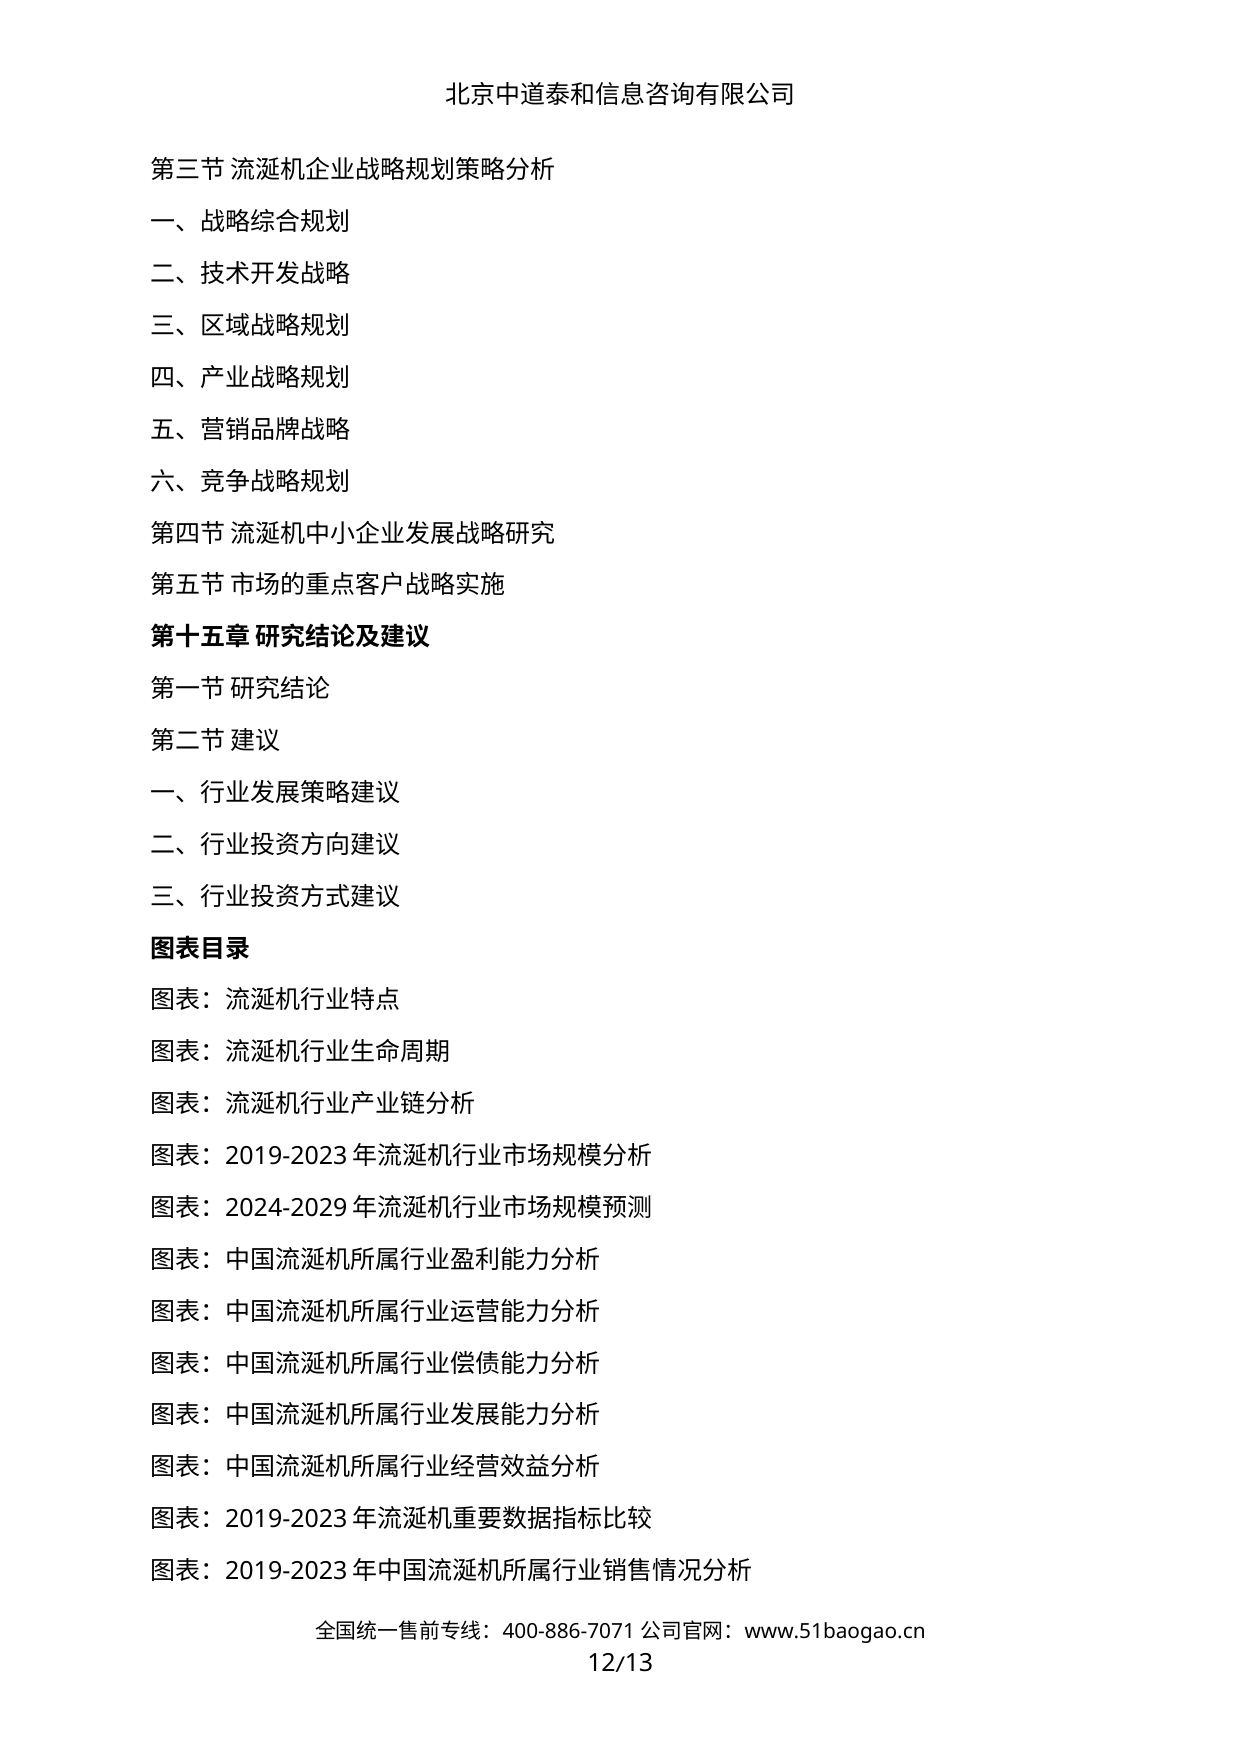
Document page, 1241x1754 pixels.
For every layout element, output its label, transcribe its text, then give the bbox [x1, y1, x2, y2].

text 第十五章 研究结论及建议 [150, 617, 1090, 653]
text 图表：中国流涎机所属行业盈利能力分析 [150, 1239, 1090, 1276]
text 四、产业战略规划 [150, 357, 1090, 394]
text 五、营销品牌战略 [150, 409, 1090, 446]
text 六、竞争战略规划 [150, 461, 1090, 497]
text 三、区域战略规划 [150, 306, 1090, 342]
text 图表目录 [150, 928, 1090, 964]
text 图表：流涎机行业产业链分析 [150, 1084, 1090, 1120]
text 图表：中国流涎机所属行业偿债能力分析 [150, 1343, 1090, 1379]
text 第三节 流涎机企业战略规划策略分析 [150, 150, 1090, 186]
text 第五节 市场的重点客户战略实施 [150, 565, 1090, 601]
text 图表：2019-2023年流涎机行业市场规模分析 [150, 1136, 1090, 1172]
text 一、行业发展策略建议 [150, 772, 1090, 809]
text 第一节 研究结论 [150, 669, 1090, 705]
text 三、行业投资方式建议 [150, 876, 1090, 912]
text 二、技术开发战略 [150, 254, 1090, 290]
text 第四节 流涎机中小企业发展战略研究 [150, 513, 1090, 549]
text 图表：2019-2023年中国流涎机所属行业销售情况分析 [150, 1551, 1090, 1587]
text 图表：流涎机行业特点 [150, 980, 1090, 1016]
text 一、战略综合规划 [150, 202, 1090, 238]
text 第二节 建议 [150, 721, 1090, 757]
text 图表：流涎机行业生命周期 [150, 1032, 1090, 1068]
text 图表：中国流涎机所属行业发展能力分析 [150, 1395, 1090, 1431]
text 图表：中国流涎机所属行业运营能力分析 [150, 1291, 1090, 1327]
text 图表：中国流涎机所属行业经营效益分析 [150, 1447, 1090, 1483]
text 图表：2024-2029年流涎机行业市场规模预测 [150, 1187, 1090, 1224]
text 二、行业投资方向建议 [150, 824, 1090, 861]
text 图表：2019-2023年流涎机重要数据指标比较 [150, 1499, 1090, 1535]
